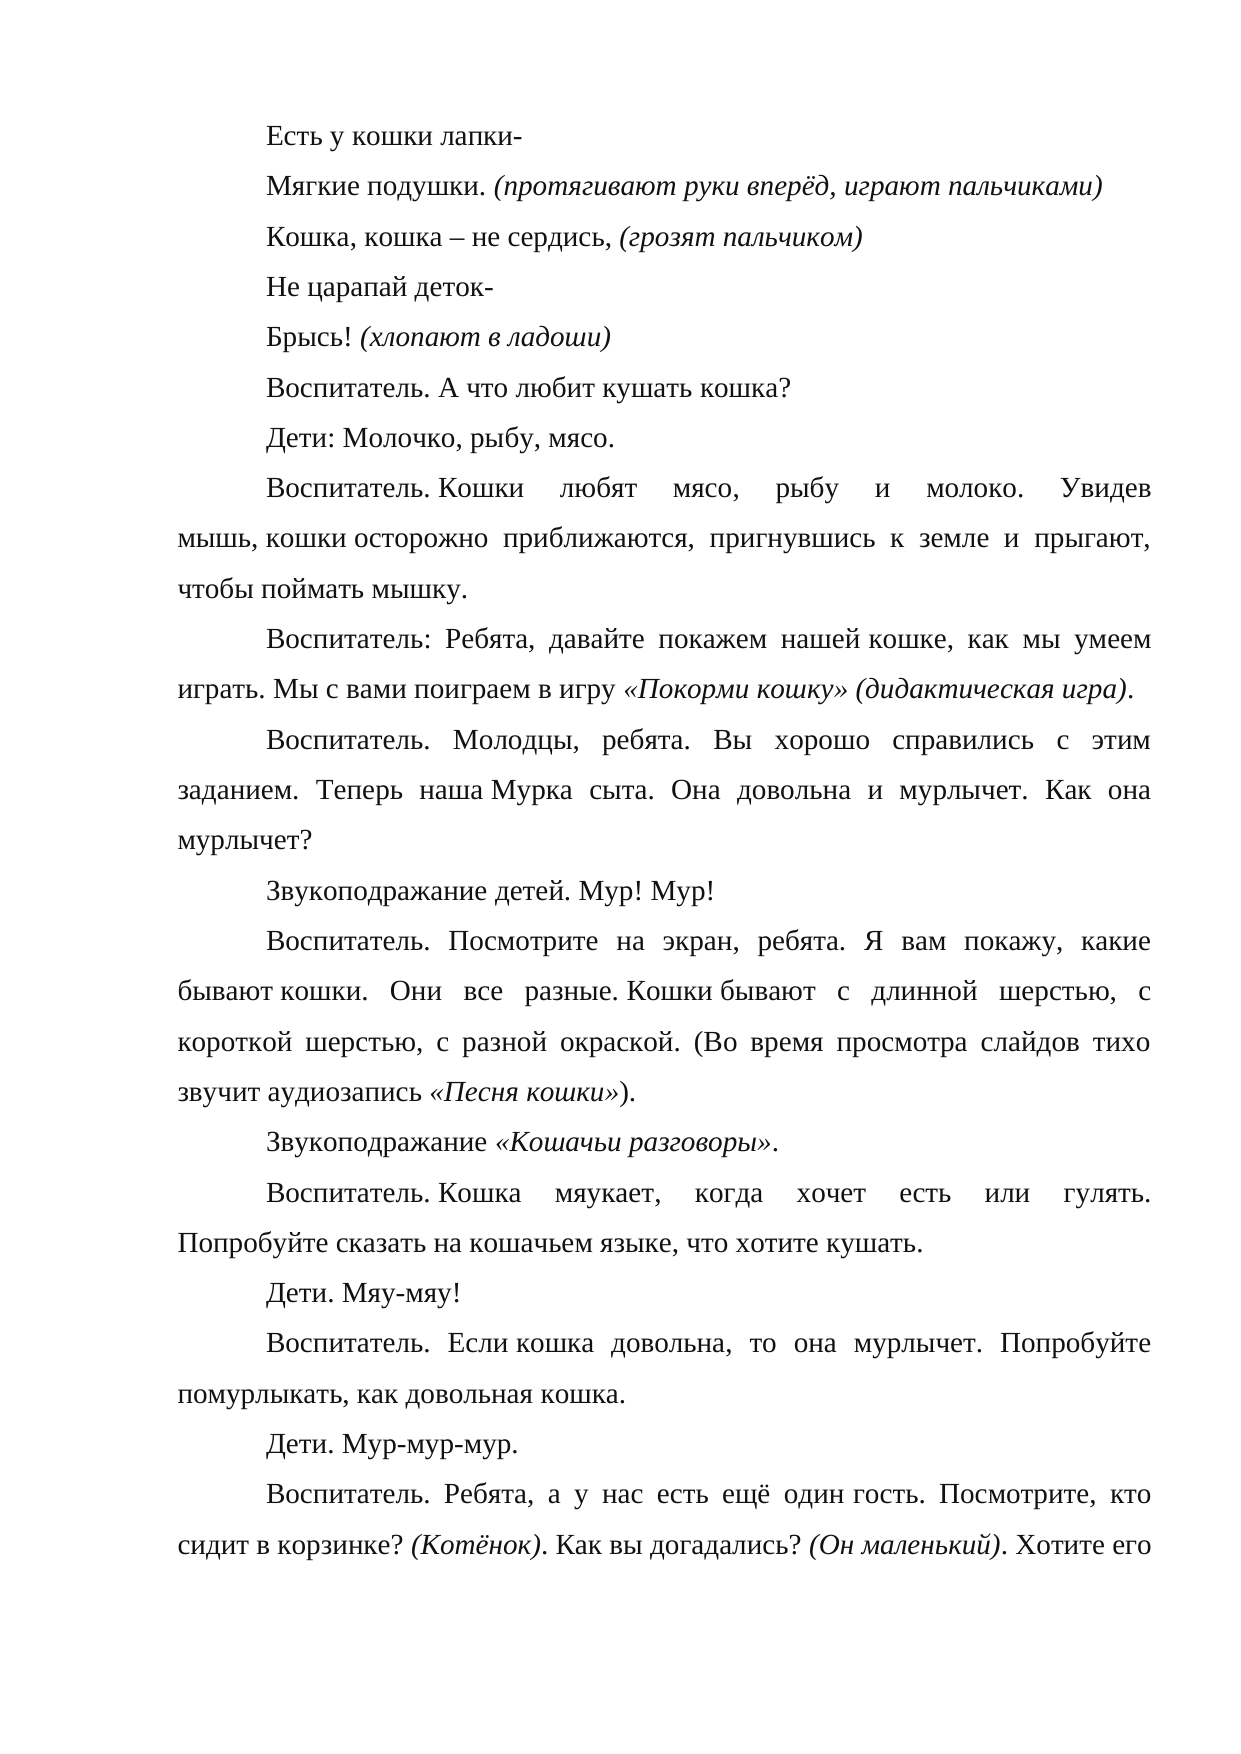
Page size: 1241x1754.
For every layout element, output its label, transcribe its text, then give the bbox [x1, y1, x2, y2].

text Брысь! (хлопают в ладоши) [177, 319, 1152, 353]
text Не царапай деток- [177, 269, 1152, 303]
text Воспитатель. Молодцы, ребята. Вы хорошо справились с этим заданием. Теперь наша Мурка сыта. Она довольна и мурлычет. Как она мурлычет? [177, 722, 1152, 856]
text Воспитатель: Ребята, давайте покажем нашей кошке, как мы умеем играть. Мы с вами поиграем в игру «Покорми кошку» (дидактическая игра). [177, 621, 1152, 705]
text Дети: Молочко, рыбу, мясо. [177, 420, 1152, 453]
text Дети. Мур-мур-мур. [177, 1426, 1152, 1460]
text Воспитатель. Если кошка довольна, то она мурлычет. Попробуйте помурлыкать, как довольная кошка. [177, 1326, 1152, 1409]
text Кошка, кошка – не сердись, (грозят пальчиком) [177, 219, 1152, 252]
text Есть у кошки лапки- [177, 118, 1152, 152]
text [177, 1477, 1152, 1560]
text Звукоподражание «Кошачьи разговоры». [177, 1124, 1152, 1158]
text Воспитатель. Кошки любят мясо, рыбу и молоко. Увидев мышь, кошки осторожно приближаются, пригнувшись к земле и прыгают, чтобы поймать мышку. [177, 470, 1152, 604]
text Звукоподражание детей. Мур! Мур! [177, 873, 1152, 906]
text Дети. Мяу-мяу! [177, 1275, 1152, 1309]
text Мягкие подушки. (протягивают руки вперёд, играют пальчиками) [177, 168, 1152, 202]
text Воспитатель. Кошка мяукает, когда хочет есть или гулять. Попробуйте сказать на кошачьем языке, что хотите кушать. [177, 1175, 1152, 1258]
text Воспитатель. А что любит кушать кошка? [177, 370, 1152, 403]
text Воспитатель. Посмотрите на экран, ребята. Я вам покажу, какие бывают кошки. Они все разные. Кошки бывают с длинной шерстью, с короткой шерстью, с разной окраской. (Во время просмотра слайдов тихо звучит аудиозапись «Песня кошки»). [177, 923, 1152, 1108]
